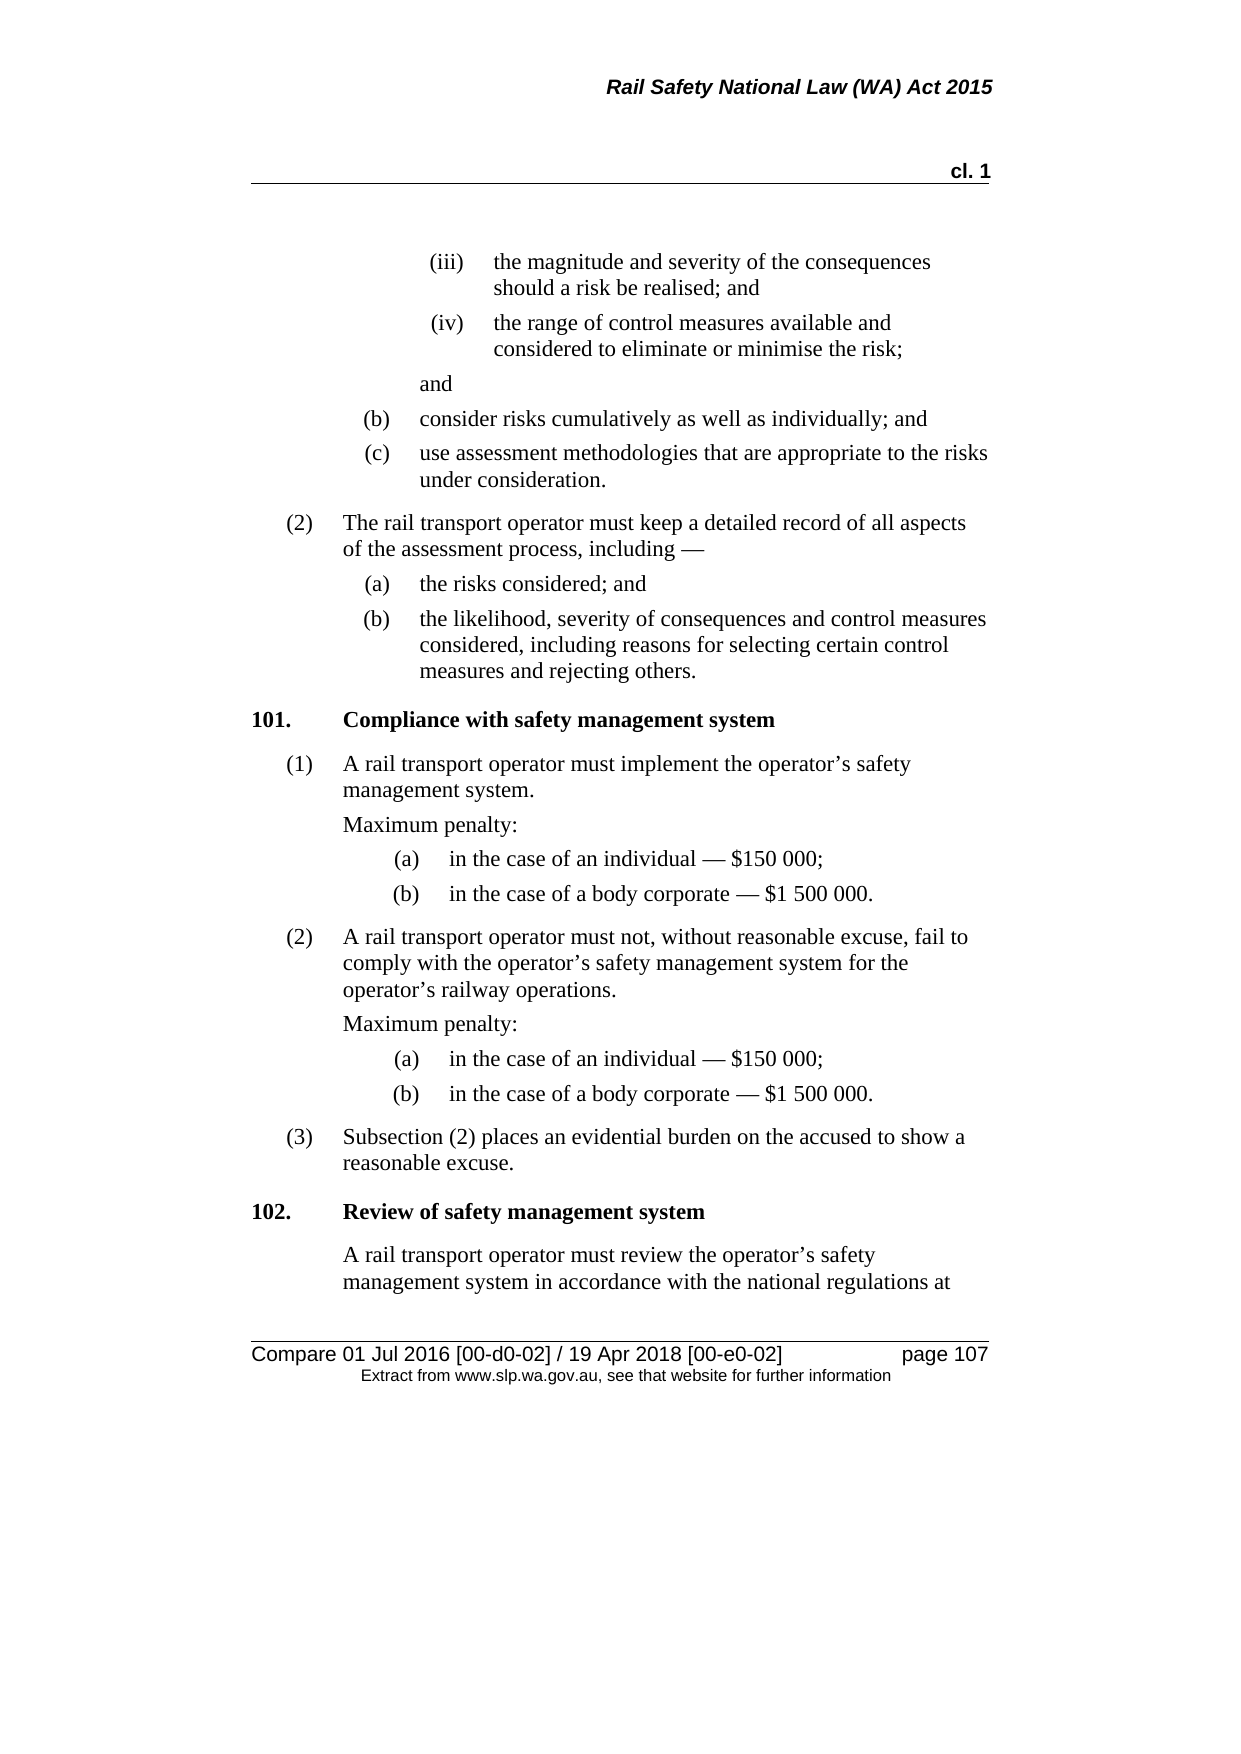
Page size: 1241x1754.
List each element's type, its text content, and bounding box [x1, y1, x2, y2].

text (2) The rail transport operator must keep a detailed record of all aspects of the assessment process, including — [251, 509, 989, 562]
text (iii) the magnitude and severity of the consequences should a risk be realised; and [251, 248, 989, 301]
subtitle 101. Compliance with safety management system [251, 707, 989, 733]
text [251, 1241, 989, 1294]
text (a) in the case of an individual — $150 000; [251, 845, 989, 872]
text (b) consider risks cumulatively as well as individually; and [251, 405, 989, 431]
text (a) in the case of an individual — $150 000; [251, 1045, 989, 1071]
text (b) in the case of a body corporate — $1 500 000. [251, 880, 989, 906]
text Maximum penalty: [251, 1010, 989, 1037]
text (a) the risks considered; and [251, 570, 989, 596]
text (iv) the range of control measures available and considered to eliminate or minimise the risk; [251, 309, 989, 362]
text (1) A rail transport operator must implement the operator’s safety management system. [251, 749, 989, 802]
text (3) Subsection (2) places an evidential burden on the accused to show a reasonable excuse. [251, 1123, 989, 1176]
text and [251, 370, 989, 396]
text (c) use assessment methodologies that are appropriate to the risks under consideration. [251, 439, 989, 492]
subtitle 102. Review of safety management system [251, 1198, 989, 1225]
text (b) in the case of a body corporate — $1 500 000. [251, 1080, 989, 1106]
text (2) A rail transport operator must not, without reasonable excuse, fail to comply with the operator’s safety management system for the operator’s railway operations. [251, 923, 989, 1002]
text (b) the likelihood, severity of consequences and control measures considered, including reasons for selecting certain control measures and rejecting others. [251, 604, 989, 684]
text Maximum penalty: [251, 811, 989, 837]
